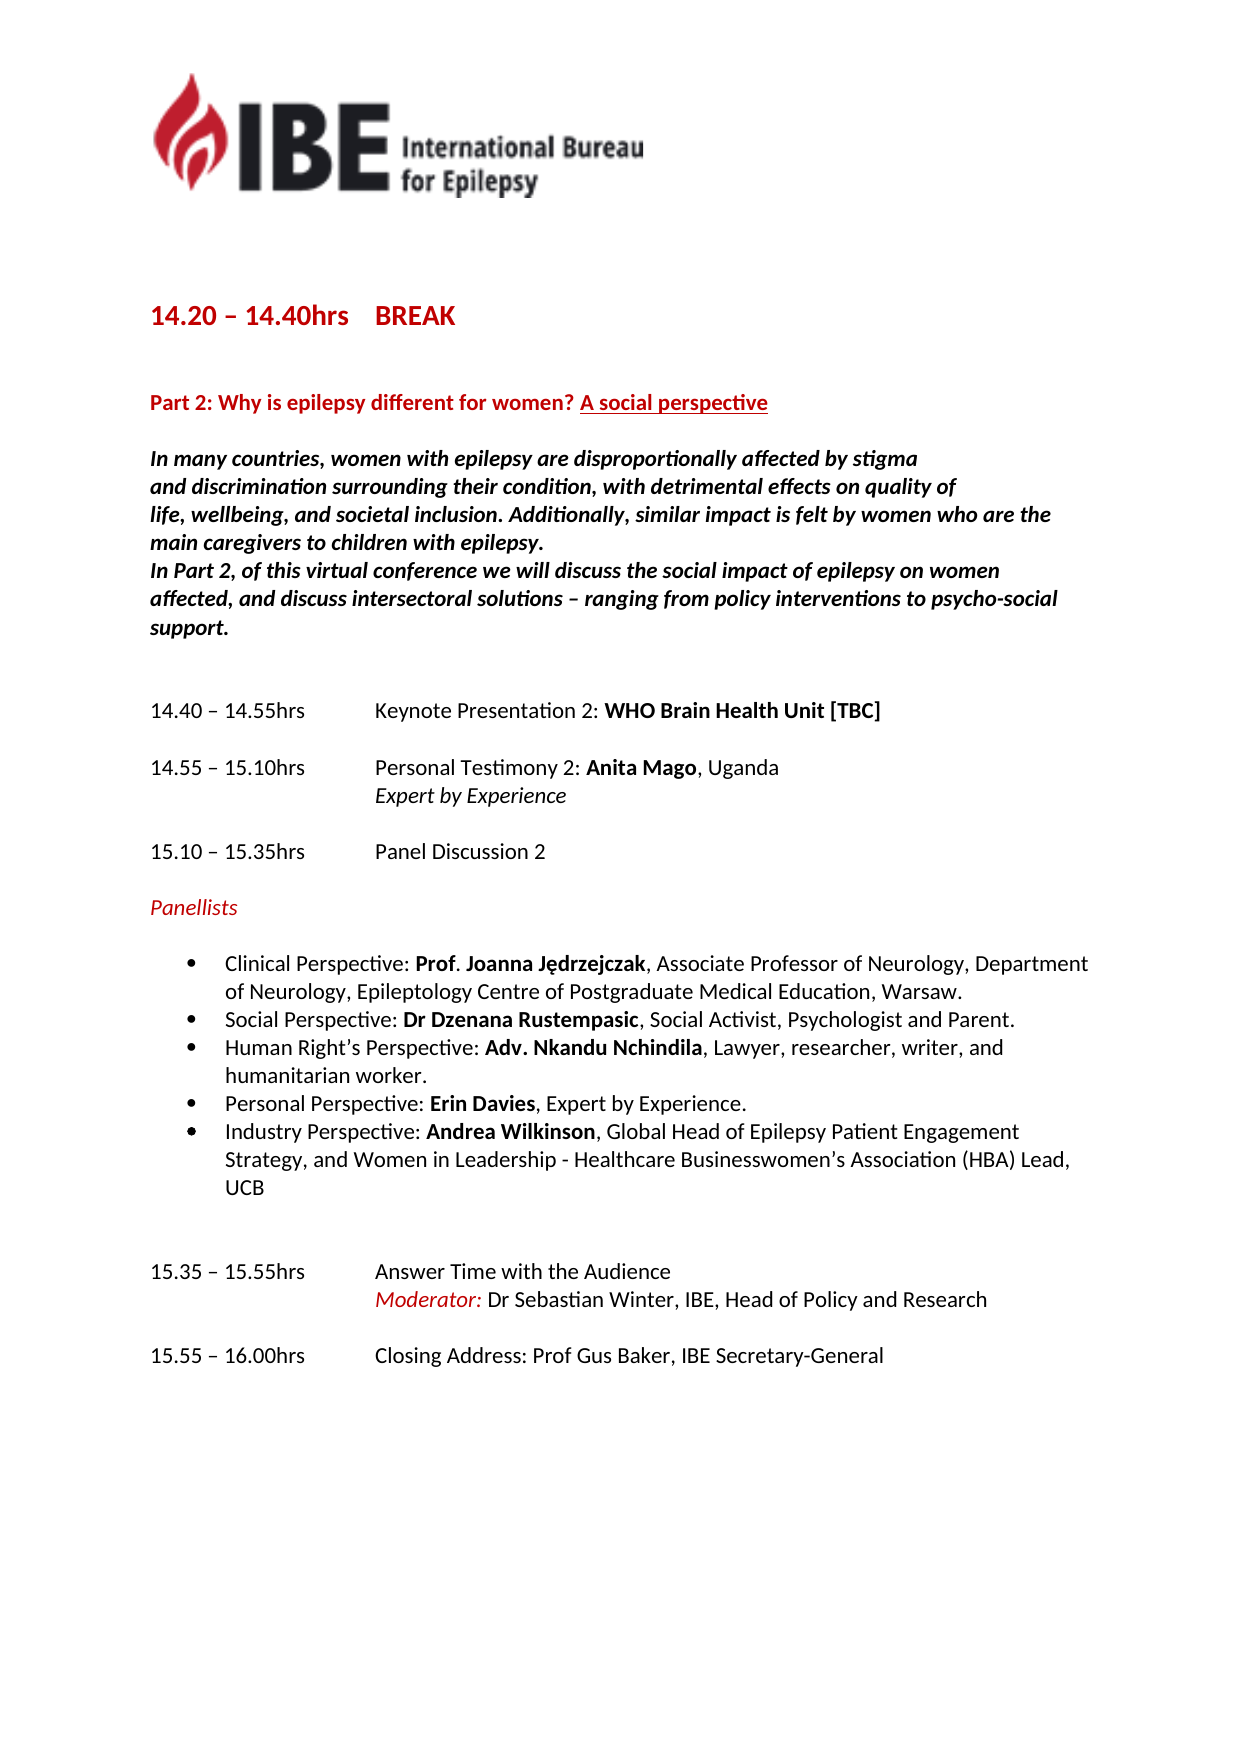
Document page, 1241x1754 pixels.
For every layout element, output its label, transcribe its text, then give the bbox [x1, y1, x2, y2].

list Human Right’s Perspective: Adv. Nkandu Nchindila, Lawyer, researcher, writer, and humanitarian worker. [187, 1033, 1090, 1089]
text Panellists [150, 865, 1090, 921]
text In many countries, women with epilepsy are disproportionally affected by stigma [150, 444, 1090, 472]
list Social Perspective: Dr Dzenana Rustempasic, Social Activist, Psychologist and Parent. [187, 1005, 1090, 1033]
text life, wellbeing, and societal inclusion. Additionally, similar impact is felt by women who are the main caregivers to children with epilepsy. In Part 2, of this virtual conference we will discuss the social impact of epilepsy on women affected, and discuss intersectoral solutions – ranging from policy interventions to psycho-social support. [150, 501, 1090, 641]
list Clinical Perspective: Prof. Joanna Jędrzejczak, Associate Professor of Neurology, Department of Neurology, Epileptology Centre of Postgraduate Medical Education, Warsaw. [187, 949, 1090, 1005]
list Industry Perspective: Andrea Wilkinson, Global Head of Epilepsy Patient Engagement Strategy, and Women in Leadership - Healthcare Businesswomen’s Association (HBA) Lead, UCB [187, 1117, 1090, 1201]
text Part 2: Why is epilepsy different for women? A social perspective [150, 360, 1090, 416]
text 14.55 – 15.10hrs Personal Testimony 2: Anita Mago, Uganda Expert by Experience [150, 753, 1090, 809]
list Personal Perspective: Erin Davies, Expert by Experience. [187, 1089, 1090, 1117]
text 15.55 – 16.00hrs Closing Address: Prof Gus Baker, IBE Secretary-General [150, 1341, 1090, 1369]
text 14.20 – 14.40hrs BREAK [150, 226, 1090, 332]
text 15.10 – 15.35hrs Panel Discussion 2 [150, 809, 1090, 865]
text 15.35 – 15.55hrs Answer Time with the Audience Moderator: Dr Sebastian Winter, IBE, Head of Policy and Research [150, 1257, 1090, 1313]
text and discrimination surrounding their condition, with detrimental effects on quality of [150, 472, 1090, 501]
picture [150, 73, 644, 198]
text 14.40 – 14.55hrs Keynote Presentation 2: WHO Brain Health Unit [TBC] [150, 697, 1090, 753]
